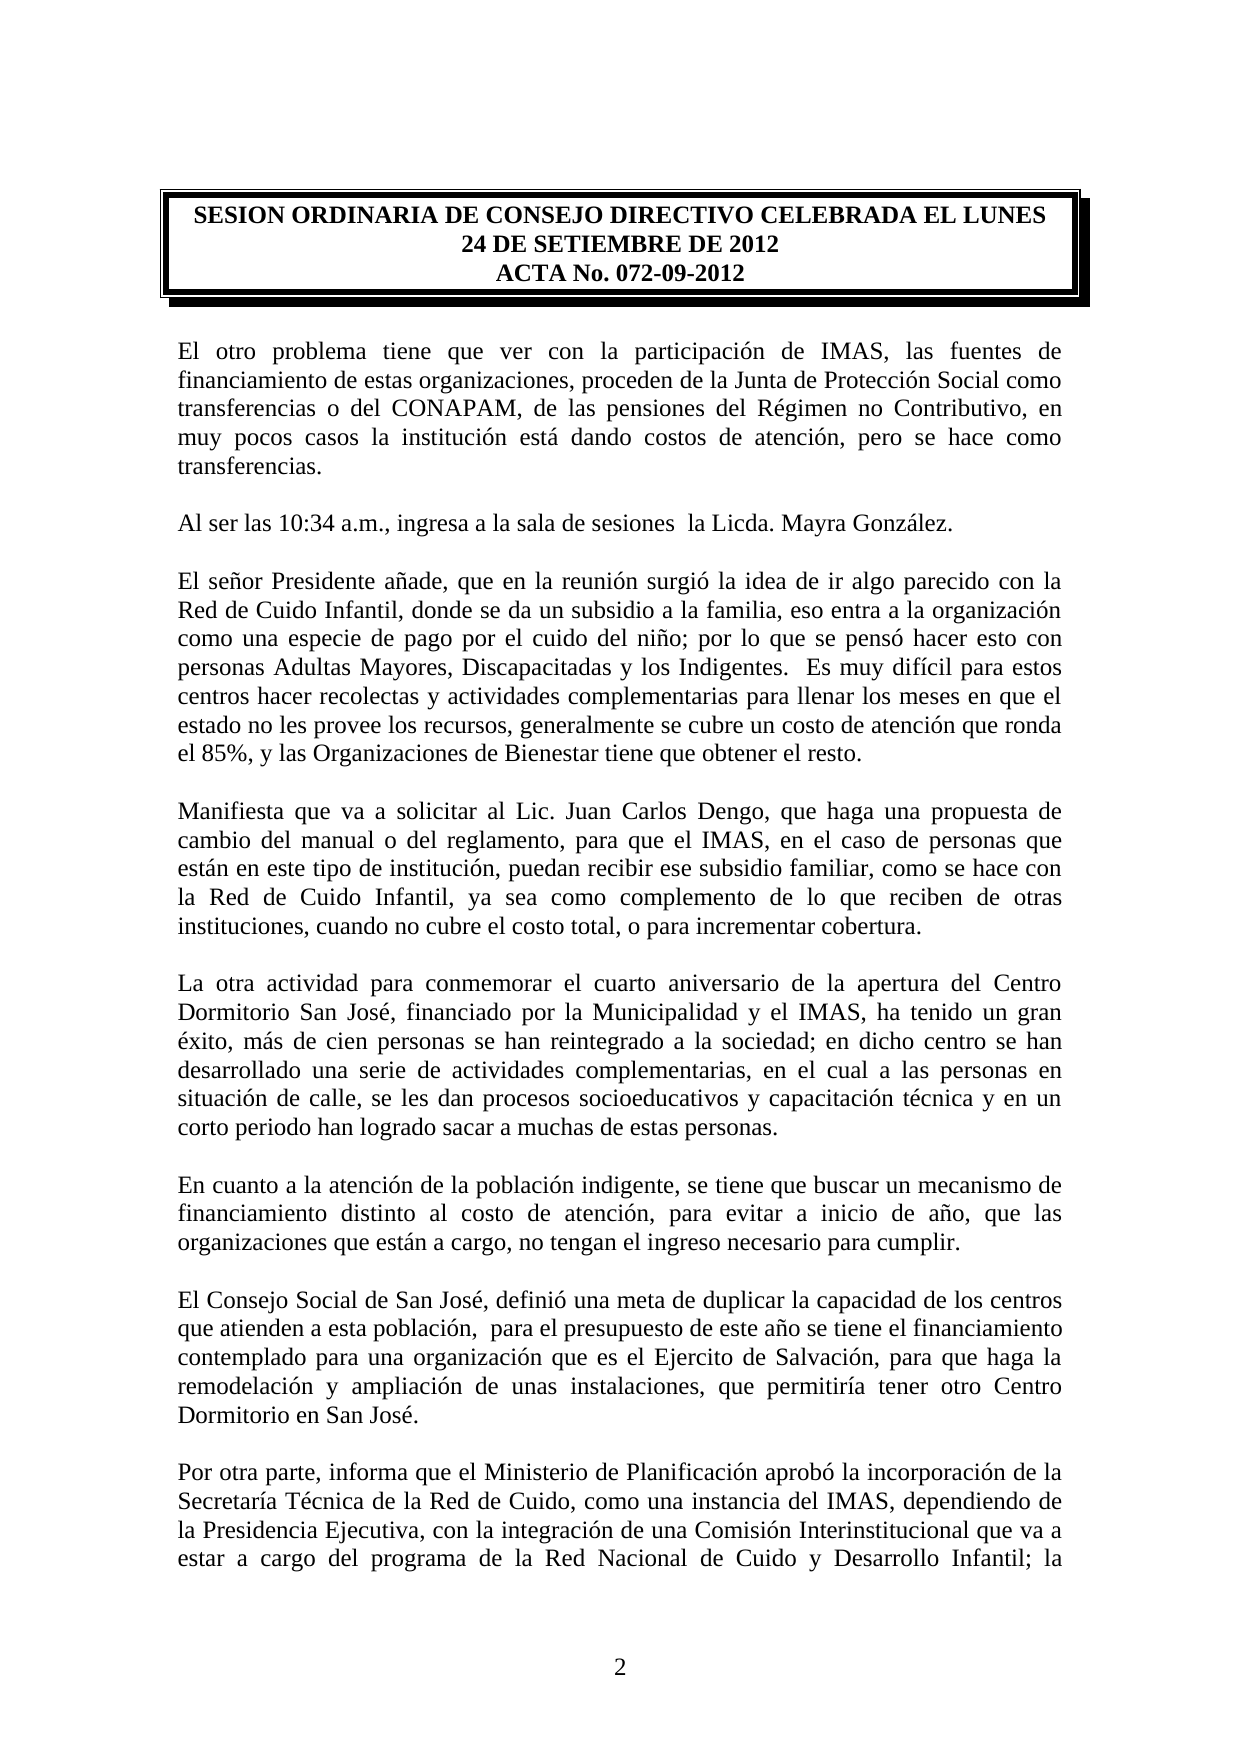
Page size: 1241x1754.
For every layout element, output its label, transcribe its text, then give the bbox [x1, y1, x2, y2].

text El Consejo Social de San José, definió una meta de duplicar la capacidad de los centros que atienden a esta población, para el presupuesto de este año se tiene el financiamiento contemplado para una organización que es el Ejercito de Salvación, para que haga la remodelación y ampliación de unas instalaciones, que permitiría tener otro Centro Dormitorio en San José. [177, 1285, 1063, 1428]
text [177, 1457, 1063, 1572]
text Al ser las 10:34 a.m., ingresa a la sala de sesiones la Licda. Mayra González. [177, 508, 1063, 537]
text El señor Presidente añade, que en la reunión surgió la idea de ir algo parecido con la Red de Cuido Infantil, donde se da un subsidio a la familia, eso entra a la organización como una especie de pago por el cuido del niño; por lo que se pensó hacer esto con personas Adultas Mayores, Discapacitadas y los Indigentes. Es muy difícil para estos centros hacer recolectas y actividades complementarias para llenar los meses en que el estado no les provee los recursos, generalmente se cubre un costo de atención que ronda el 85%, y las Organizaciones de Bienestar tiene que obtener el resto. [177, 566, 1063, 767]
text El otro problema tiene que ver con la participación de IMAS, las fuentes de financiamiento de estas organizaciones, proceden de la Junta de Protección Social como transferencias o del CONAPAM, de las pensiones del Régimen no Contributivo, en muy pocos casos la institución está dando costos de atención, pero se hace como transferencias. [177, 336, 1063, 480]
text La otra actividad para conmemorar el cuarto aniversario de la apertura del Centro Dormitorio San José, financiado por la Municipalidad y el IMAS, ha tenido un gran éxito, más de cien personas se han reintegrado a la sociedad; en dicho centro se han desarrollado una serie de actividades complementarias, en el cual a las personas en situación de calle, se les dan procesos socioeducativos y capacitación técnica y en un corto periodo han logrado sacar a muchas de estas personas. [177, 968, 1063, 1141]
text Manifiesta que va a solicitar al Lic. Juan Carlos Dengo, que haga una propuesta de cambio del manual o del reglamento, para que el IMAS, en el caso de personas que están en este tipo de institución, puedan recibir ese subsidio familiar, como se hace con la Red de Cuido Infantil, ya sea como complemento de lo que reciben de otras instituciones, cuando no cubre el costo total, o para incrementar cobertura. [177, 796, 1063, 940]
text En cuanto a la atención de la población indigente, se tiene que buscar un mecanismo de financiamiento distinto al costo de atención, para evitar a inicio de año, que las organizaciones que están a cargo, no tengan el ingreso necesario para cumplir. [177, 1170, 1063, 1256]
